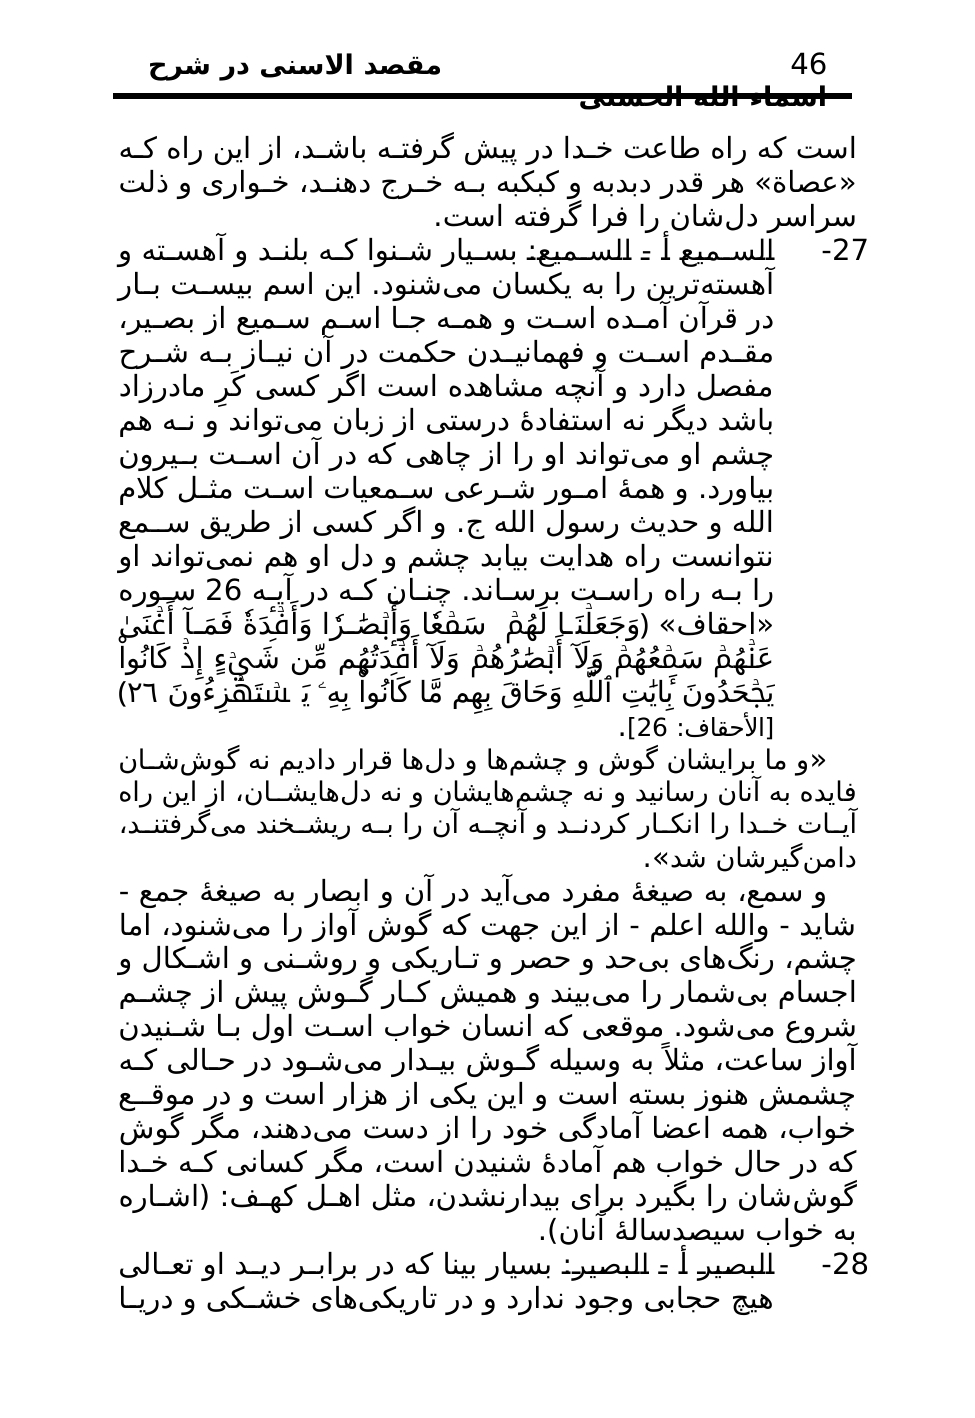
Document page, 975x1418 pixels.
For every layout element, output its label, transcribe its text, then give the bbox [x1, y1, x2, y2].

list السمیع أ - السمیع: بسیار شنوا که بلند و آهسته و آهسته‌ترین را به یکسان می‌شنود. این اسم بیست بار در قرآن آمده است و همه جا اسم سمیع از بصیر، مقدم است و فهمانیدن حکمت در آن نیاز به شرح مفصل دارد و آنچه مشاهده است اگر کسی کَرِ مادرزاد باشد دیگر نه استفادۀ درستی از زبان می‌تواند و نه هم چشم او می‌تواند او را از چاهی که در آن است بیرون بیاورد. و همۀ امور شرعی سمعیات است مثل کلام الله و حدیث رسول الله ج. و اگر کسی از طریق سمع نتوانست راه هدایت بیابد چشم و دل او هم نمی‌تواند او را به راه راست برساند. چنان که در آیه 26 سوره «احقاف» ﴿وَجَعَلۡنَا لَهُمۡ سَمۡعٗا وَأَبۡصَٰرٗا وَأَفۡ‍ِٔدَةٗ فَمَآ أَغۡنَىٰ عَنۡهُمۡ سَمۡعُهُمۡ وَلَآ أَبۡصَٰرُهُمۡ وَلَآ أَفۡ‍ِٔدَتُهُم مِّن شَيۡءٍ إِذۡ كَانُواْ يَجۡحَدُونَ بِ‍َٔايَٰتِ ٱللَّهِ وَحَاقَ بِهِم مَّا كَانُواْ بِهِۦ يَسۡتَهۡزِءُونَ ٢٦﴾ [الأحقاف: 26]. [118, 233, 821, 743]
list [118, 1247, 821, 1315]
text «و ما برایشان گوش و چشم‌ها و دل‌ها قرار دادیم نه گوش‌شان فایده به آنان رسانید و نه چشم‌هایشان و نه دل‌هایشان، از این راه آیات خدا را انکار ‌کردند و آنچه آن را به ریشخند می‌گرفتند، دامن‌گیرشان شد». [118, 743, 857, 874]
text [118, 132, 857, 233]
text و سمع، به صیغۀ مفرد می‌آید در آن و ابصار به صیغۀ جمع - شاید - والله اعلم - از این جهت که گوش آواز را می‌شنود، اما چشم، رنگ‌های بی‌حد و حصر و تاریکی و روشنی و اشکال و اجسام بی‌شمار را می‌بیند و همیش کار گوش پیش از چشم شروع می‌شود. موقعی که انسان خواب است اول با شنیدن آواز ساعت، مثلاً به وسیله گوش بیدار می‌شود در حالی که چشمش هنوز بسته است و این یکی از هزار است و در موقع خواب، همه اعضا آمادگی خود را از دست می‌دهند، مگر گوش که در حال خواب هم آمادۀ شنیدن است، مگر کسانی که خدا گوش‌شان را بگیرد برای بیدارنشدن، مثل اهل کهف: (اشاره به خواب سیصدسالۀ آنان). [118, 874, 857, 1247]
